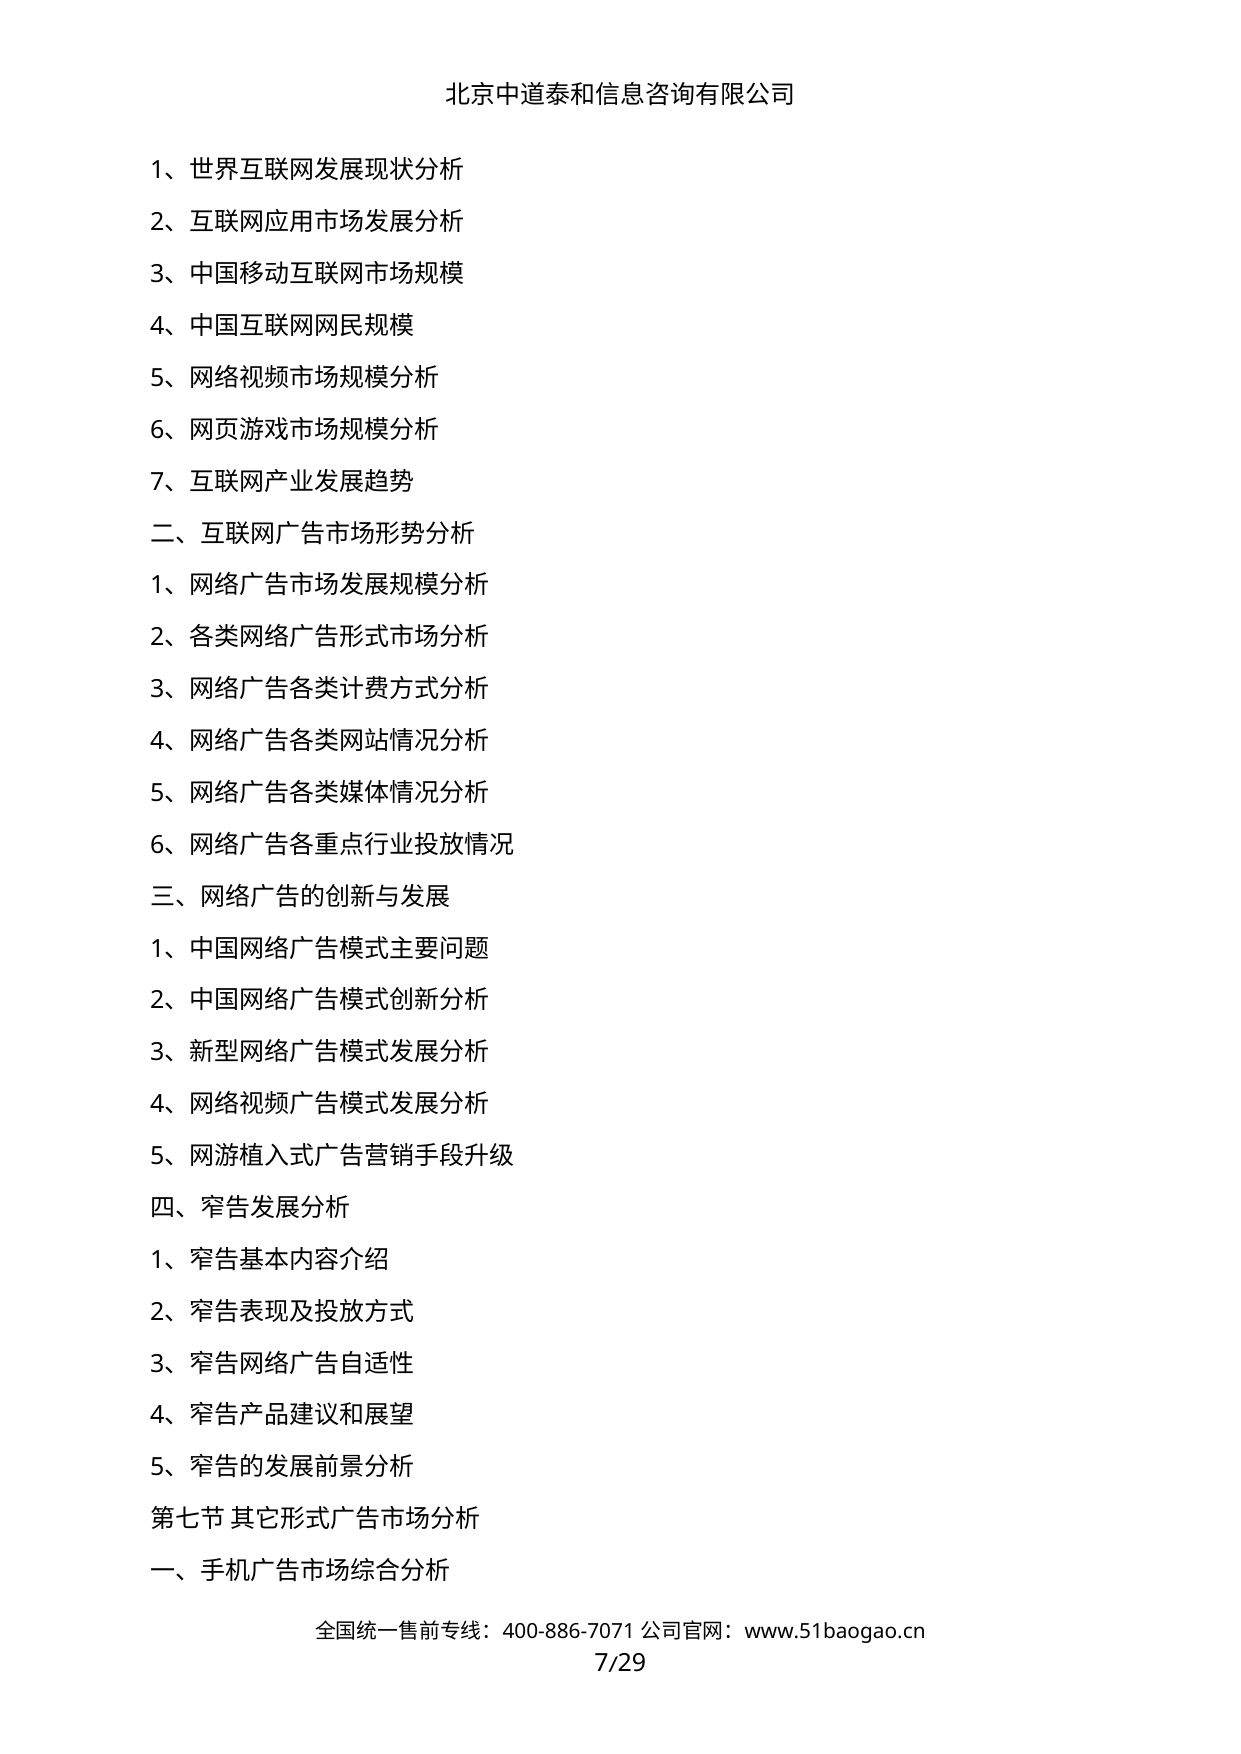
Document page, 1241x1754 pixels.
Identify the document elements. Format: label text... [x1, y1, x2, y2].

text 二、互联网广告市场形势分析 [150, 513, 1090, 549]
text 5、网络视频市场规模分析 [150, 357, 1090, 394]
text 2、窄告表现及投放方式 [150, 1291, 1090, 1327]
text 三、网络广告的创新与发展 [150, 876, 1090, 912]
text 6、网络广告各重点行业投放情况 [150, 824, 1090, 861]
text 6、网页游戏市场规模分析 [150, 409, 1090, 446]
text 1、窄告基本内容介绍 [150, 1239, 1090, 1276]
text 四、窄告发展分析 [150, 1187, 1090, 1224]
text 1、世界互联网发展现状分析 [150, 150, 1090, 186]
text 4、中国互联网网民规模 [150, 306, 1090, 342]
text 3、新型网络广告模式发展分析 [150, 1032, 1090, 1068]
text 5、网络广告各类媒体情况分析 [150, 772, 1090, 809]
text 4、窄告产品建议和展望 [150, 1395, 1090, 1431]
text 3、窄告网络广告自适性 [150, 1343, 1090, 1379]
text 5、网游植入式广告营销手段升级 [150, 1136, 1090, 1172]
text 3、网络广告各类计费方式分析 [150, 669, 1090, 705]
text 2、中国网络广告模式创新分析 [150, 980, 1090, 1016]
text 1、中国网络广告模式主要问题 [150, 928, 1090, 964]
text 4、网络视频广告模式发展分析 [150, 1084, 1090, 1120]
text 7、互联网产业发展趋势 [150, 461, 1090, 497]
text 4、网络广告各类网站情况分析 [150, 721, 1090, 757]
text 3、中国移动互联网市场规模 [150, 254, 1090, 290]
text 1、网络广告市场发展规模分析 [150, 565, 1090, 601]
text 5、窄告的发展前景分析 [150, 1447, 1090, 1483]
text 一、手机广告市场综合分析 [150, 1551, 1090, 1587]
text 2、互联网应用市场发展分析 [150, 202, 1090, 238]
text 2、各类网络广告形式市场分析 [150, 617, 1090, 653]
text 第七节 其它形式广告市场分析 [150, 1499, 1090, 1535]
